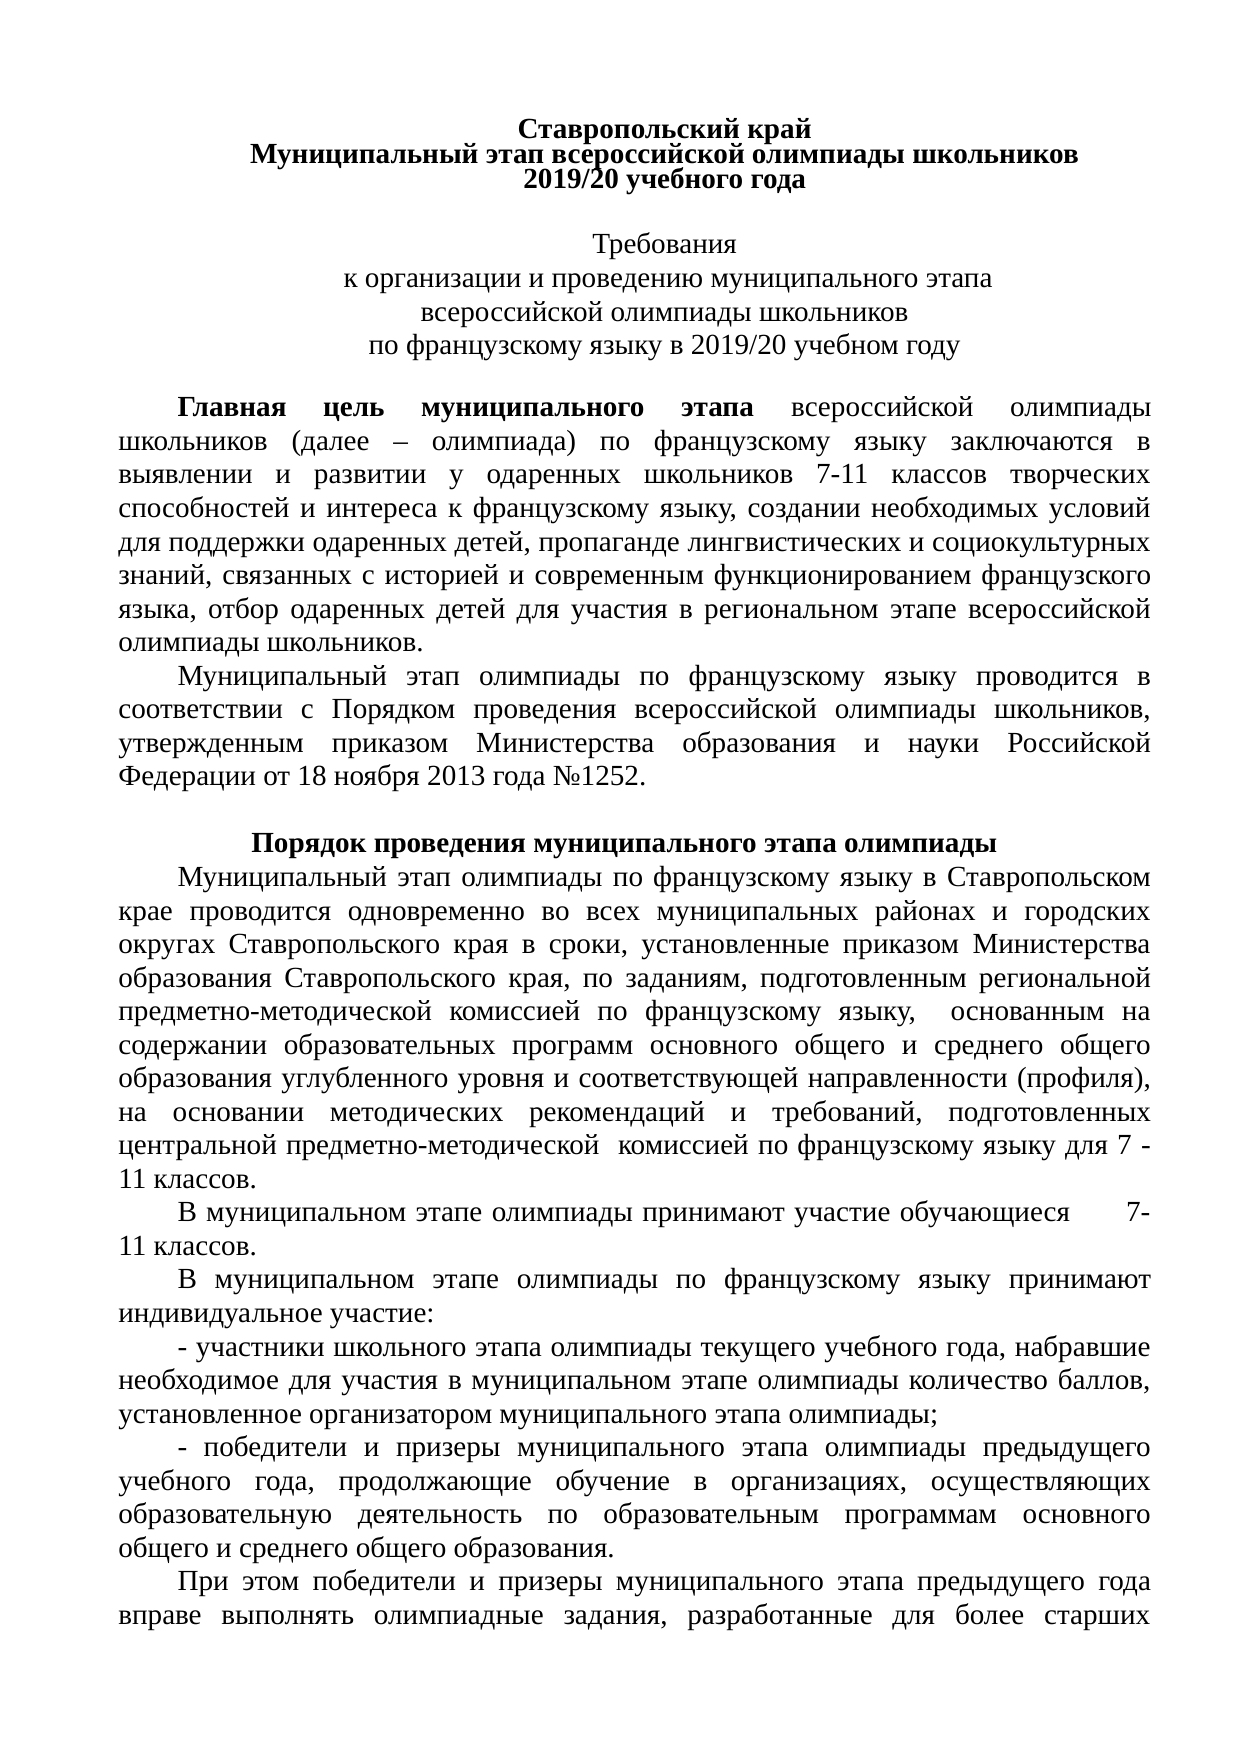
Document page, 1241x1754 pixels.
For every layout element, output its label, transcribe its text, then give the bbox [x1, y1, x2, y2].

text к организации и проведению муниципального этапа [118, 260, 1152, 294]
text всероссийской олимпиады школьников [118, 294, 1152, 327]
text Порядок проведения муниципального этапа олимпиады [192, 826, 1152, 859]
text Муниципальный этап всероссийской олимпиады школьников [118, 143, 1152, 168]
text 2019/20 учебного года [118, 168, 1152, 193]
text В муниципальном этапе олимпиады по французскому языку принимают индивидуальное участие: [118, 1262, 1152, 1329]
text Муниципальный этап олимпиады по французскому языку в Ставропольском крае проводится одновременно во всех муниципальных районах и городских округах Ставропольского края в сроки, установленные приказом Министерства образования Ставропольского края, по заданиям, подготовленным региональной предметно-методической комиссией по французскому языку, основанным на содержании образовательных программ основного общего и среднего общего образования углубленного уровня и соответствующей направленности (профиля), на основании методических рекомендаций и требований, подготовленных центральной предметно-методической комиссией по французскому языку для 7 - 11 классов. [118, 859, 1152, 1194]
text Требования [118, 227, 1152, 260]
text - участники школьного этапа олимпиады текущего учебного года, набравшие необходимое для участия в муниципальном этапе олимпиады количество баллов, установленное организатором муниципального этапа олимпиады; [118, 1329, 1152, 1429]
text Муниципальный этап олимпиады по французскому языку проводится в соответствии с Порядком проведения всероссийской олимпиады школьников, утвержденным приказом Министерства образования и науки Российской Федерации от 18 ноября 2013 года №1252. [118, 658, 1152, 792]
text В муниципальном этапе олимпиады принимают участие обучающиеся 7-11 классов. [118, 1194, 1152, 1262]
text - победители и призеры муниципального этапа олимпиады предыдущего учебного года, продолжающие обучение в организациях, осуществляющих образовательную деятельность по образовательным программам основного общего и среднего общего образования. [118, 1429, 1152, 1563]
text по французскому языку в 2019/20 учебном году [118, 327, 1152, 361]
text Главная цель муниципального этапа всероссийской олимпиады школьников (далее – олимпиада) по французскому языку заключаются в выявлении и развитии у одаренных школьников 7-11 классов творческих способностей и интереса к французскому языку, создании необходимых условий для поддержки одаренных детей, пропаганде лингвистических и социокультурных знаний, связанных с историей и современным функционированием французского языка, отбор одаренных детей для участия в региональном этапе всероссийской олимпиады школьников. [118, 389, 1152, 658]
text Ставропольский край [118, 118, 1152, 143]
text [118, 1563, 1152, 1631]
